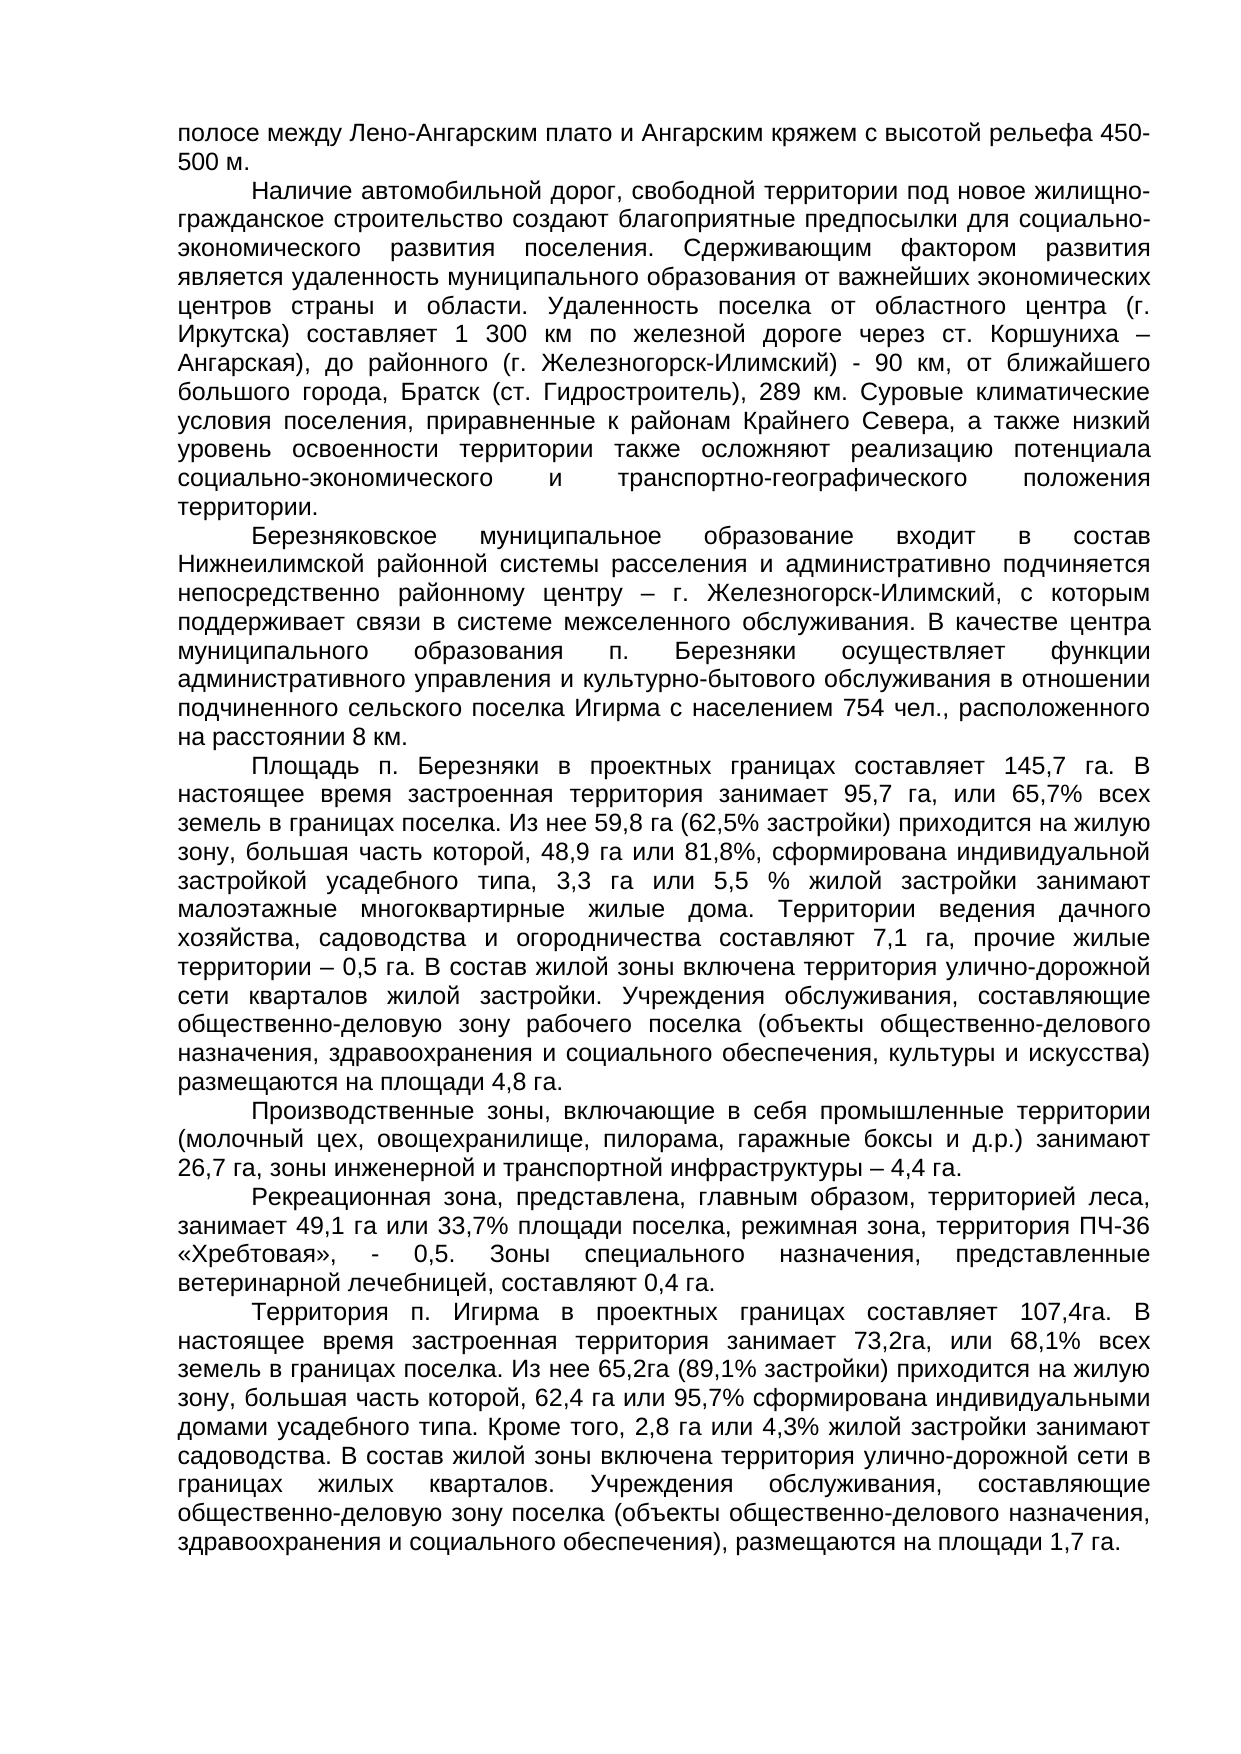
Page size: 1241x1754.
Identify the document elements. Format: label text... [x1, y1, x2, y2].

text Наличие автомобильной дорог, свободной территории под новое жилищно-гражданское строительство создают благоприятные предпосылки для социально-экономического развития поселения. Сдерживающим фактором развития является удаленность муниципального образования от важнейших экономических центров страны и области. Удаленность поселка от областного центра (г. Иркутска) составляет 1 300 км по железной дороге через ст. Коршуниха – Ангарская), до районного (г. Железногорск-Илимский) - 90 км, от ближайшего большого города, Братск (ст. Гидростроитель), 289 км. Суровые климатические условия поселения, приравненные к районам Крайнего Севера, а также низкий уровень освоенности территории также осложняют реализацию потенциала социально-экономического и транспортно-географического положения территории. [177, 176, 1152, 521]
text Рекреационная зона, представлена, главным образом, территорией леса, занимает 49,1 га или 33,7% площади поселка, режимная зона, территория ПЧ-36 «Хребтовая», - 0,5. Зоны специального назначения, представленные ветеринарной лечебницей, составляют 0,4 га. [177, 1182, 1152, 1297]
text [177, 118, 1152, 176]
text Производственные зоны, включающие в себя промышленные территории (молочный цех, овощехранилище, пилорама, гаражные боксы и д.р.) занимают 26,7 га, зоны инженерной и транспортной инфраструктуры – 4,4 га. [177, 1096, 1152, 1182]
text Территория п. Игирма в проектных границах составляет 107,4га. В настоящее время застроенная территория занимает 73,2га, или 68,1% всех земель в границах поселка. Из нее 65,2га (89,1% застройки) приходится на жилую зону, большая часть которой, 62,4 га или 95,7% сформирована индивидуальными домами усадебного типа. Кроме того, 2,8 га или 4,3% жилой застройки занимают садоводства. В состав жилой зоны включена территория улично-дорожной сети в границах жилых кварталов. Учреждения обслуживания, составляющие общественно-деловую зону поселка (объекты общественно-делового назначения, здравоохранения и социального обеспечения), размещаются на площади 1,7 га. [177, 1297, 1152, 1556]
text Березняковское муниципальное образование входит в состав Нижнеилимской районной системы расселения и административно подчиняется непосредственно районному центру – г. Железногорск-Илимский, с которым поддерживает связи в системе межселенного обслуживания. В качестве центра муниципального образования п. Березняки осуществляет функции административного управления и культурно-бытового обслуживания в отношении подчиненного сельского поселка Игирма с населением 754 чел., расположенного на расстоянии 8 км. [177, 521, 1152, 751]
text Площадь п. Березняки в проектных границах составляет 145,7 га. В настоящее время застроенная территория занимает 95,7 га, или 65,7% всех земель в границах поселка. Из нее 59,8 га (62,5% застройки) приходится на жилую зону, большая часть которой, 48,9 га или 81,8%, сформирована индивидуальной застройкой усадебного типа, 3,3 га или 5,5 % жилой застройки занимают малоэтажные многоквартирные жилые дома. Территории ведения дачного хозяйства, садоводства и огородничества составляют 7,1 га, прочие жилые территории – 0,5 га. В состав жилой зоны включена территория улично-дорожной сети кварталов жилой застройки. Учреждения обслуживания, составляющие общественно-деловую зону рабочего поселка (объекты общественно-делового назначения, здравоохранения и социального обеспечения, культуры и искусства) размещаются на площади 4,8 га. [177, 751, 1152, 1096]
